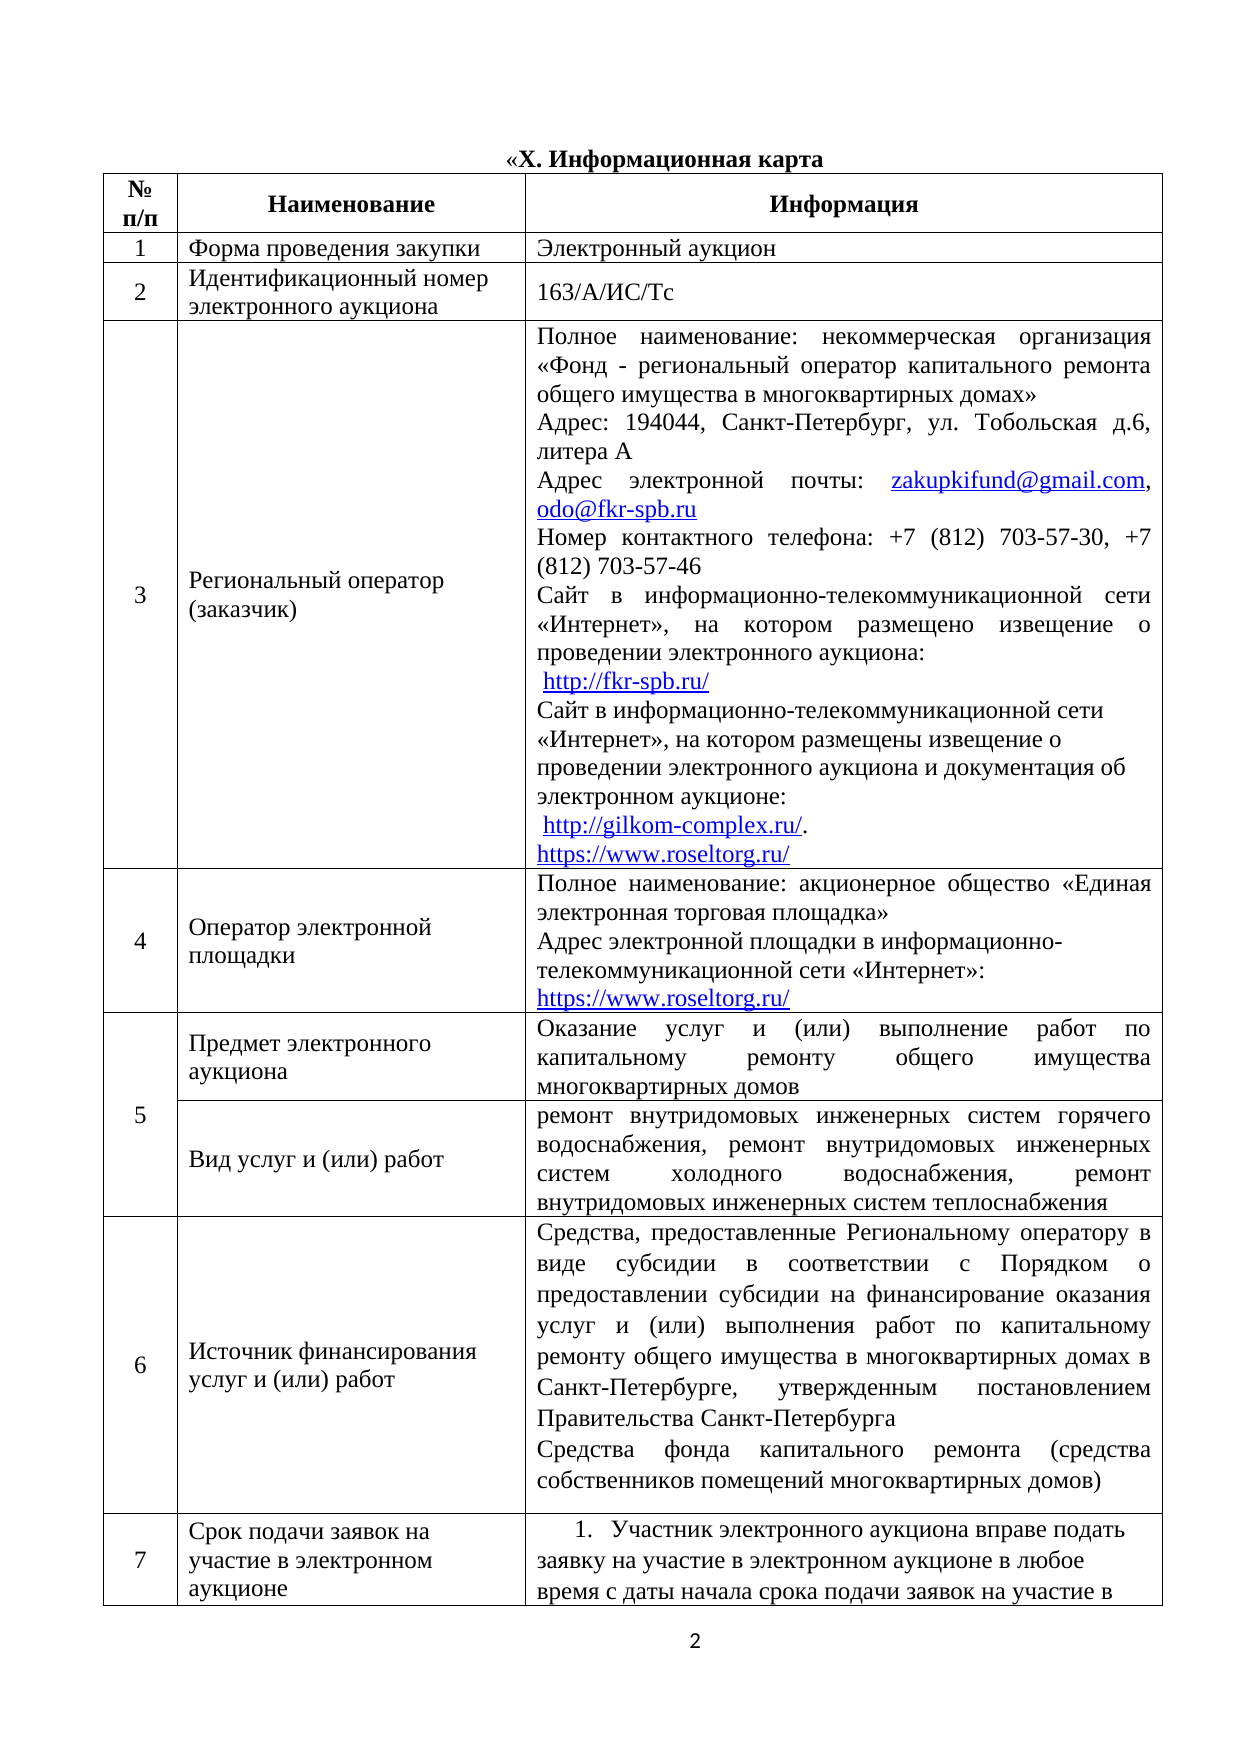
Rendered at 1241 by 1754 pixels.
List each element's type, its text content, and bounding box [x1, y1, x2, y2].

table_cell 2 [104, 263, 177, 320]
table_cell 7 [104, 1514, 177, 1605]
list «X. Информационная карта [177, 144, 1152, 173]
table_cell 4 [104, 869, 177, 1012]
table_cell 3 [104, 321, 177, 867]
table_cell Полное наименование: некоммерческая организация «Фонд - региональный оператор капитального ремонта общего имущества в многоквартирных домах» Адрес: 194044, Санкт-Петербург, ул. Тобольская д.6, литера А Адрес электронной почты: zakupkifund@gmail.com, odo@fkr-spb.ru Номер контактного телефона: +7 (812) 703-57-30, +7 (812) 703-57-46 Сайт в информационно-телекоммуникационной сети «Интернет», на котором размещено извещение о проведении электронного аукциона: http://fkr-spb.ru/ Сайт в информационно-телекоммуникационной сети «Интернет», на котором размещены извещение о проведении электронного аукциона и документация об электронном аукционе: http://gilkom-complex.ru/. https://www.roseltorg.ru/ [526, 321, 1162, 867]
table_cell Оператор электронной площадки [178, 869, 525, 1012]
table_cell 1 [104, 233, 177, 262]
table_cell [526, 1514, 1162, 1605]
table_cell Идентификационный номер электронного аукциона [178, 263, 525, 320]
table_header Наименование [178, 174, 525, 232]
table_cell Электронный аукцион [526, 233, 1162, 262]
table_cell Вид услуг и (или) работ [178, 1101, 525, 1216]
table_cell Предмет электронного аукциона [178, 1013, 525, 1099]
table_cell 6 [104, 1217, 177, 1512]
table_cell Средства, предоставленные Региональному оператору в виде субсидии в соответствии с Порядком о предоставлении субсидии на финансирование оказания услуг и (или) выполнения работ по капитальному ремонту общего имущества в многоквартирных домах в Санкт-Петербурге, утвержденным постановлением Правительства Санкт-Петербурга Средства фонда капитального ремонта (средства собственников помещений многоквартирных домов) [526, 1217, 1162, 1512]
table_header Информация [526, 174, 1162, 232]
table_cell Региональный оператор (заказчик) [178, 321, 525, 867]
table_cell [178, 1514, 525, 1605]
table_cell Полное наименование: акционерное общество «Единая электронная торговая площадка» Адрес электронной площадки в информационно-телекоммуникационной сети «Интернет»: https://www.roseltorg.ru/ [526, 869, 1162, 1012]
table_cell ремонт внутридомовых инженерных систем горячего водоснабжения, ремонт внутридомовых инженерных систем холодного водоснабжения, ремонт внутридомовых инженерных систем теплоснабжения [526, 1101, 1162, 1216]
table_cell 163/А/ИС/Тс [526, 263, 1162, 320]
table_cell Оказание услуг и (или) выполнение работ по капитальному ремонту общего имущества многоквартирных домов [526, 1013, 1162, 1099]
table_cell Источник финансирования услуг и (или) работ [178, 1217, 525, 1512]
table_cell Форма проведения закупки [178, 233, 525, 262]
table_header № п/п [104, 174, 177, 232]
table_cell 5 [104, 1013, 177, 1216]
